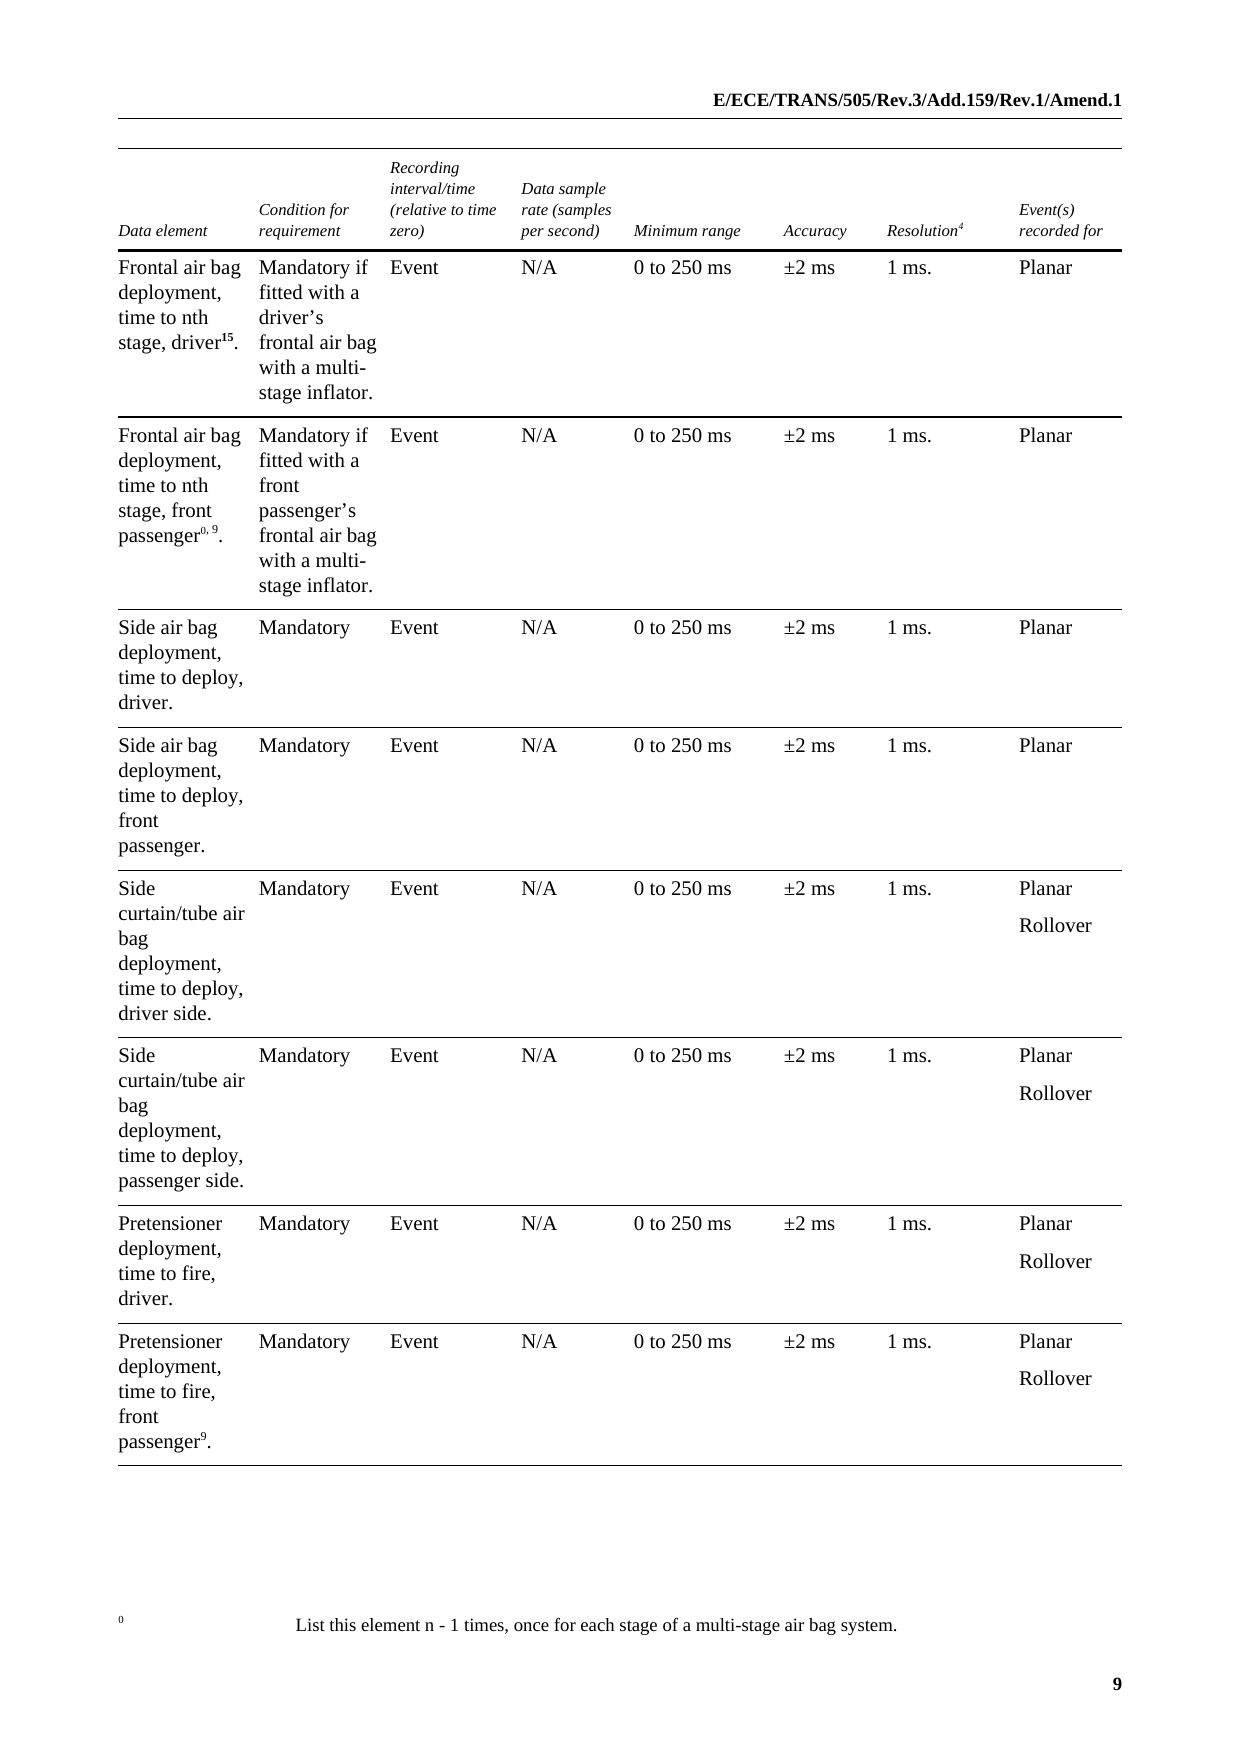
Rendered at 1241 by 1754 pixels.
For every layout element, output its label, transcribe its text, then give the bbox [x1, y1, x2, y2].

table_header Data element [118, 149, 259, 249]
table_cell Planar Rollover [1019, 1206, 1122, 1323]
table_cell N/A [521, 418, 634, 609]
table_cell ±2 ms [784, 252, 887, 416]
table_cell 0 to 250 ms [634, 252, 784, 416]
table_cell Event [390, 728, 521, 869]
table_cell Mandatory [259, 871, 390, 1037]
table_cell Pretensioner deployment, time to fire, front passenger9. [118, 1324, 259, 1465]
table_header Accuracy [784, 149, 887, 249]
table_cell 0 to 250 ms [634, 418, 784, 609]
table_cell Frontal air bag deployment, time to nth stage, front passenger, 9. [118, 418, 259, 609]
table_cell ±2 ms [784, 610, 887, 727]
table_cell ±2 ms [784, 728, 887, 869]
table_cell 0 to 250 ms [634, 871, 784, 1037]
table_cell Mandatory [259, 1038, 390, 1205]
table_cell Pretensioner deployment, time to fire, driver. [118, 1206, 259, 1323]
table_cell Event [390, 871, 521, 1037]
table_cell Planar Rollover [1019, 871, 1122, 1037]
table_cell Event [390, 252, 521, 416]
table_cell Planar [1019, 418, 1122, 609]
table_cell 1 ms. [887, 728, 1019, 869]
table_cell N/A [521, 871, 634, 1037]
table_header Recording interval/time (relative to time zero) [390, 149, 521, 249]
table_cell Side curtain/tube air bag deployment, time to deploy, passenger side. [118, 1038, 259, 1205]
table_cell Frontal air bag deployment, time to nth stage, driver15. [118, 252, 259, 416]
table_cell Mandatory [259, 610, 390, 727]
table_cell 1 ms. [887, 610, 1019, 727]
table_cell Event [390, 418, 521, 609]
table_cell 1 ms. [887, 871, 1019, 1037]
table_cell 0 to 250 ms [634, 1324, 784, 1465]
table_cell Mandatory [259, 1324, 390, 1465]
table_cell ±2 ms [784, 418, 887, 609]
table_header Resolution4 [887, 149, 1019, 249]
table_cell Mandatory [259, 728, 390, 869]
table_cell 0 to 250 ms [634, 1206, 784, 1323]
table_cell ±2 ms [784, 871, 887, 1037]
table_cell 1 ms. [887, 1038, 1019, 1205]
table_cell Mandatory if fitted with a driver’s frontal air bag with a multi-stage inflator. [259, 252, 390, 416]
table_cell 1 ms. [887, 418, 1019, 609]
table_cell ±2 ms [784, 1038, 887, 1205]
table_cell Event [390, 1206, 521, 1323]
table_cell Mandatory [259, 1206, 390, 1323]
table_header Minimum range [634, 149, 784, 249]
table_header Data sample rate (samples per second) [521, 149, 634, 249]
table_cell Planar Rollover [1019, 1038, 1122, 1205]
table_cell 0 to 250 ms [634, 728, 784, 869]
table_cell 1 ms. [887, 252, 1019, 416]
table_cell Event [390, 1324, 521, 1465]
table_cell Side curtain/tube air bag deployment, time to deploy, driver side. [118, 871, 259, 1037]
table_cell N/A [521, 252, 634, 416]
table_cell 0 to 250 ms [634, 610, 784, 727]
table_cell Planar [1019, 728, 1122, 869]
table_cell Planar [1019, 610, 1122, 727]
table_cell N/A [521, 728, 634, 869]
table_header Condition for requirement [259, 149, 390, 249]
table_cell 1 ms. [887, 1206, 1019, 1323]
table_cell N/A [521, 1324, 634, 1465]
table_cell 1 ms. [887, 1324, 1019, 1465]
table_cell Event [390, 610, 521, 727]
table_header Event(s) recorded for [1019, 149, 1122, 249]
table_cell N/A [521, 610, 634, 727]
table_cell 0 to 250 ms [634, 1038, 784, 1205]
table_cell ±2 ms [784, 1206, 887, 1323]
table_cell N/A [521, 1206, 634, 1323]
table_cell Side air bag deployment, time to deploy, front passenger. [118, 728, 259, 869]
table_cell Event [390, 1038, 521, 1205]
table_cell ±2 ms [784, 1324, 887, 1465]
table_cell Planar [1019, 252, 1122, 416]
table_cell Planar Rollover [1019, 1324, 1122, 1465]
table_cell Mandatory if fitted with a front passenger’s frontal air bag with a multi-stage inflator. [259, 418, 390, 609]
table_cell Side air bag deployment, time to deploy, driver. [118, 610, 259, 727]
table_cell N/A [521, 1038, 634, 1205]
